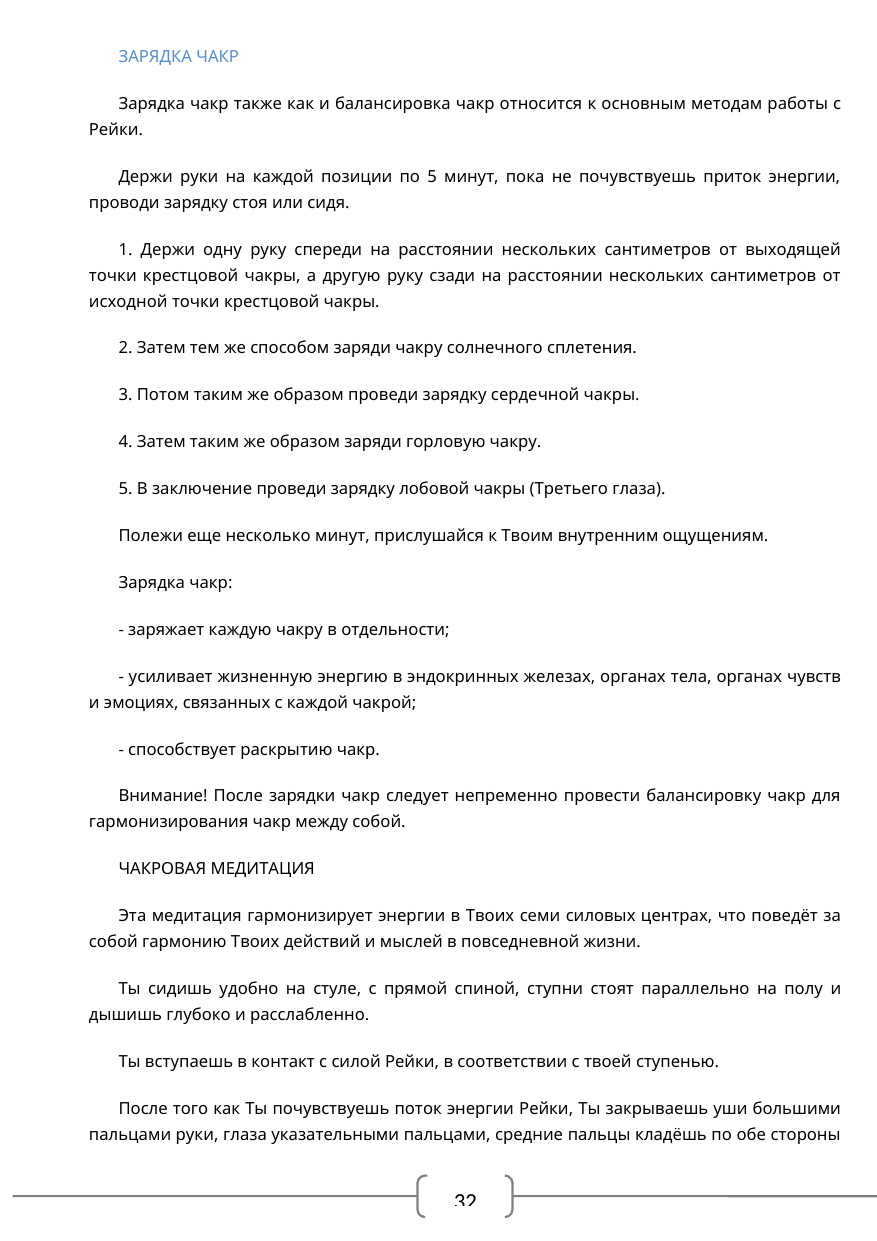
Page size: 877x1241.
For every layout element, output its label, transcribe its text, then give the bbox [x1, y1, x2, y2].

text Зарядка чакр также как и балансировка чакр относится к основным методам работы с Рейки. [89, 91, 842, 140]
text - усиливает жизненную энергию в эндокринных железах, органах тела, органах чувств и эмоциях, связанных с каждой чакрой; [89, 664, 842, 713]
text Ты вступаешь в контакт с силой Рейки, в соответствии с твоей ступенью. [89, 1049, 842, 1072]
text Ты сидишь удобно на стуле, с прямой спиной, ступни стоят параллельно на полу и дышишь глубоко и расслабленно. [89, 977, 842, 1025]
text ЧАКРОВАЯ МЕДИТАЦИЯ [89, 857, 842, 879]
text 5. В заключение проведи зарядку лобовой чакры (Третьего глаза). [89, 477, 842, 499]
text Внимание! После зарядки чакр следует непременно провести балансировку чакр для гармонизирования чакр между собой. [89, 784, 842, 833]
text Полежи еще несколько минут, прислушайся к Твоим внутренним ощущениям. [89, 523, 842, 546]
text Эта медитация гармонизирует энергии в Твоих семи силовых центрах, что поведёт за собой гармонию Твоих действий и мыслей в повседневной жизни. [89, 904, 842, 952]
text Зарядка чакр: [89, 570, 842, 593]
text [89, 1096, 842, 1145]
text ЗАРЯДКА ЧАКР [89, 44, 842, 67]
text Держи руки на каждой позиции по 5 минут, пока не почувствуешь приток энергии, проводи зарядку стоя или сидя. [89, 164, 842, 213]
text 1. Держи одну руку спереди на расстоянии нескольких сантиметров от выходящей точки крестцовой чакры, а другую руку сзади на расстоянии нескольких сантиметров от исходной точки крестцовой чакры. [89, 237, 842, 312]
text 3. Потом таким же образом проведи зарядку сердечной чакры. [89, 383, 842, 406]
text - заряжает каждую чакру в отдельности; [89, 617, 842, 640]
text - способствует раскрытию чакр. [89, 737, 842, 760]
text 4. Затем таким же образом заряди горловую чакру. [89, 430, 842, 452]
text 2. Затем тем же способом заряди чакру солнечного сплетения. [89, 336, 842, 359]
